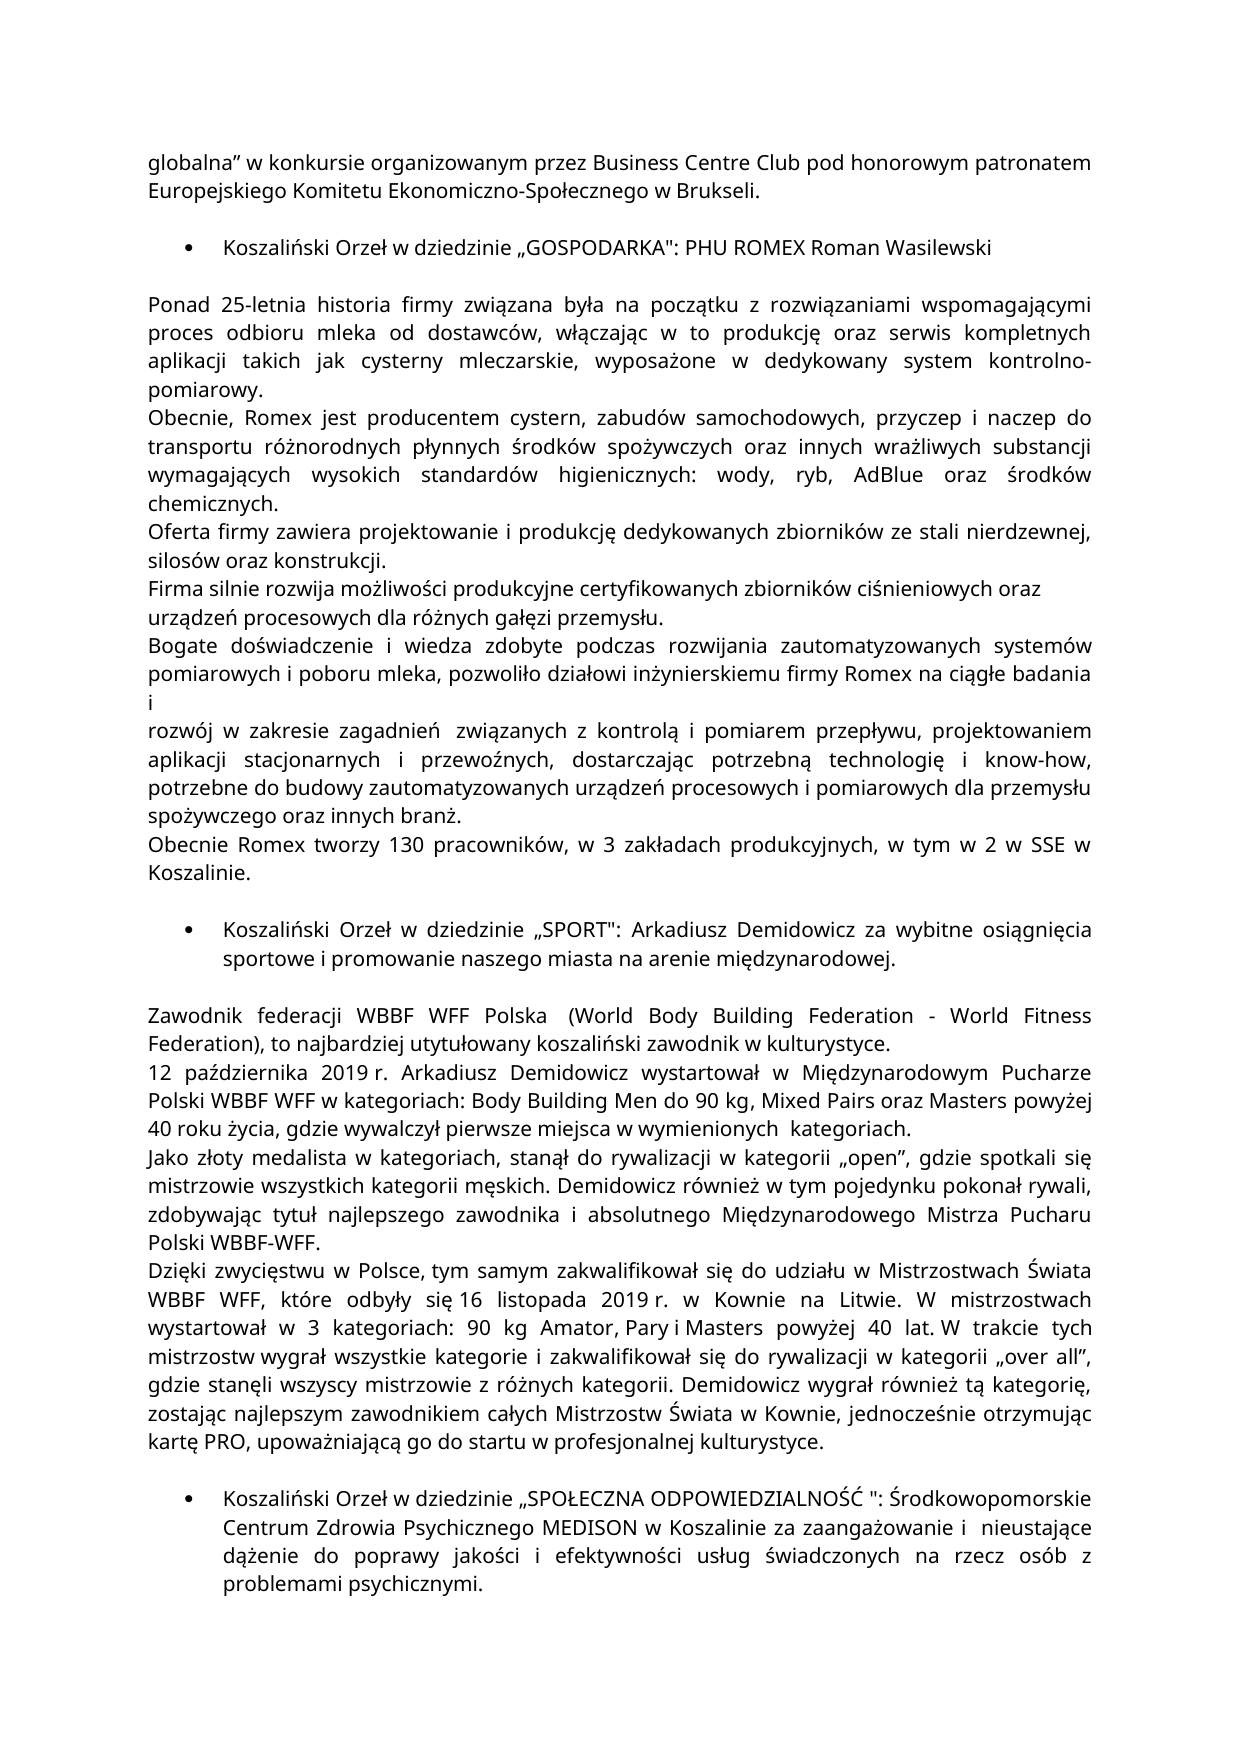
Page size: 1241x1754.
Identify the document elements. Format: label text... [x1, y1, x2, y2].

text urządzeń procesowych dla różnych gałęzi przemysłu. [148, 603, 1093, 631]
text Obecnie, Romex jest producentem cystern, zabudów samochodowych, przyczep i naczep do transportu różnorodnych płynnych środków spożywczych oraz innych wrażliwych substancji wymagających wysokich standardów higienicznych: wody, ryb, AdBlue oraz środków chemicznych. [148, 403, 1093, 517]
text Oferta firmy zawiera projektowanie i produkcję dedykowanych zbiorników ze stali nierdzewnej, silosów oraz konstrukcji. [148, 517, 1093, 574]
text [148, 148, 1093, 204]
text Ponad 25-letnia historia firmy związana była na początku z rozwiązaniami wspomagającymi proces odbioru mleka od dostawców, włączając w to produkcję oraz serwis kompletnych aplikacji takich jak cysterny mleczarskie, wyposażone w dedykowany system kontrolno-pomiarowy. [148, 290, 1093, 403]
text 12 października 2019 r. Arkadiusz Demidowicz wystartował w Międzynarodowym Pucharze Polski WBBF WFF w kategoriach: Body Building Men do 90 kg, Mixed Pairs oraz Masters powyżej 40 roku życia, gdzie wywalczył pierwsze miejsca w wymienionych kategoriach. [148, 1058, 1093, 1143]
text Zawodnik federacji WBBF WFF Polska (World Body Building Federation - World Fitness Federation), to najbardziej utytułowany koszaliński zawodnik w kulturystyce. [148, 1001, 1093, 1058]
text Dzięki zwycięstwu w Polsce, tym samym zakwalifikował się do udziału w Mistrzostwach Świata WBBF WFF, które odbyły się 16 listopada 2019 r. w Kownie na Litwie. W mistrzostwach wystartował w 3 kategoriach: 90 kg Amator, Pary i Masters powyżej 40 lat. W trakcie tych mistrzostw wygrał wszystkie kategorie i zakwalifikował się do rywalizacji w kategorii „over all”, gdzie stanęli wszyscy mistrzowie z różnych kategorii. Demidowicz wygrał również tą kategorię, zostając najlepszym zawodnikiem całych Mistrzostw Świata w Kownie, jednocześnie otrzymując kartę PRO, upoważniającą go do startu w profesjonalnej kulturystyce. [148, 1257, 1093, 1456]
list Koszaliński Orzeł w dziedzinie „GOSPODARKA": PHU ROMEX Roman Wasilewski [185, 233, 1093, 261]
text Jako złoty medalista w kategoriach, stanął do rywalizacji w kategorii „open”, gdzie spotkali się mistrzowie wszystkich kategorii męskich. Demidowicz również w tym pojedynku pokonał rywali, zdobywając tytuł najlepszego zawodnika i absolutnego Międzynarodowego Mistrza Pucharu Polski WBBF-WFF. [148, 1143, 1093, 1257]
text rozwój w zakresie zagadnień związanych z kontrolą i pomiarem przepływu, projektowaniem aplikacji stacjonarnych i przewoźnych, dostarczając potrzebną technologię i know-how, potrzebne do budowy zautomatyzowanych urządzeń procesowych i pomiarowych dla przemysłu spożywczego oraz innych branż. [148, 716, 1093, 830]
text Firma silnie rozwija możliwości produkcyjne certyfikowanych zbiorników ciśnieniowych oraz [148, 574, 1093, 603]
text Obecnie Romex tworzy 130 pracowników, w 3 zakładach produkcyjnych, w tym w 2 w SSE w Koszalinie. [148, 830, 1093, 887]
list Koszaliński Orzeł w dziedzinie „SPOŁECZNA ODPOWIEDZIALNOŚĆ ": Środkowopomorskie Centrum Zdrowia Psychicznego MEDISON w Koszalinie za zaangażowanie i nieustające dążenie do poprawy jakości i efektywności usług świadczonych na rzecz osób z problemami psychicznymi. [185, 1484, 1093, 1598]
list Koszaliński Orzeł w dziedzinie „SPORT": Arkadiusz Demidowicz za wybitne osiągnięcia sportowe i promowanie naszego miasta na arenie międzynarodowej. [185, 915, 1093, 972]
text Bogate doświadczenie i wiedza zdobyte podczas rozwijania zautomatyzowanych systemów pomiarowych i poboru mleka, pozwoliło działowi inżynierskiemu firmy Romex na ciągłe badania i [148, 631, 1093, 716]
